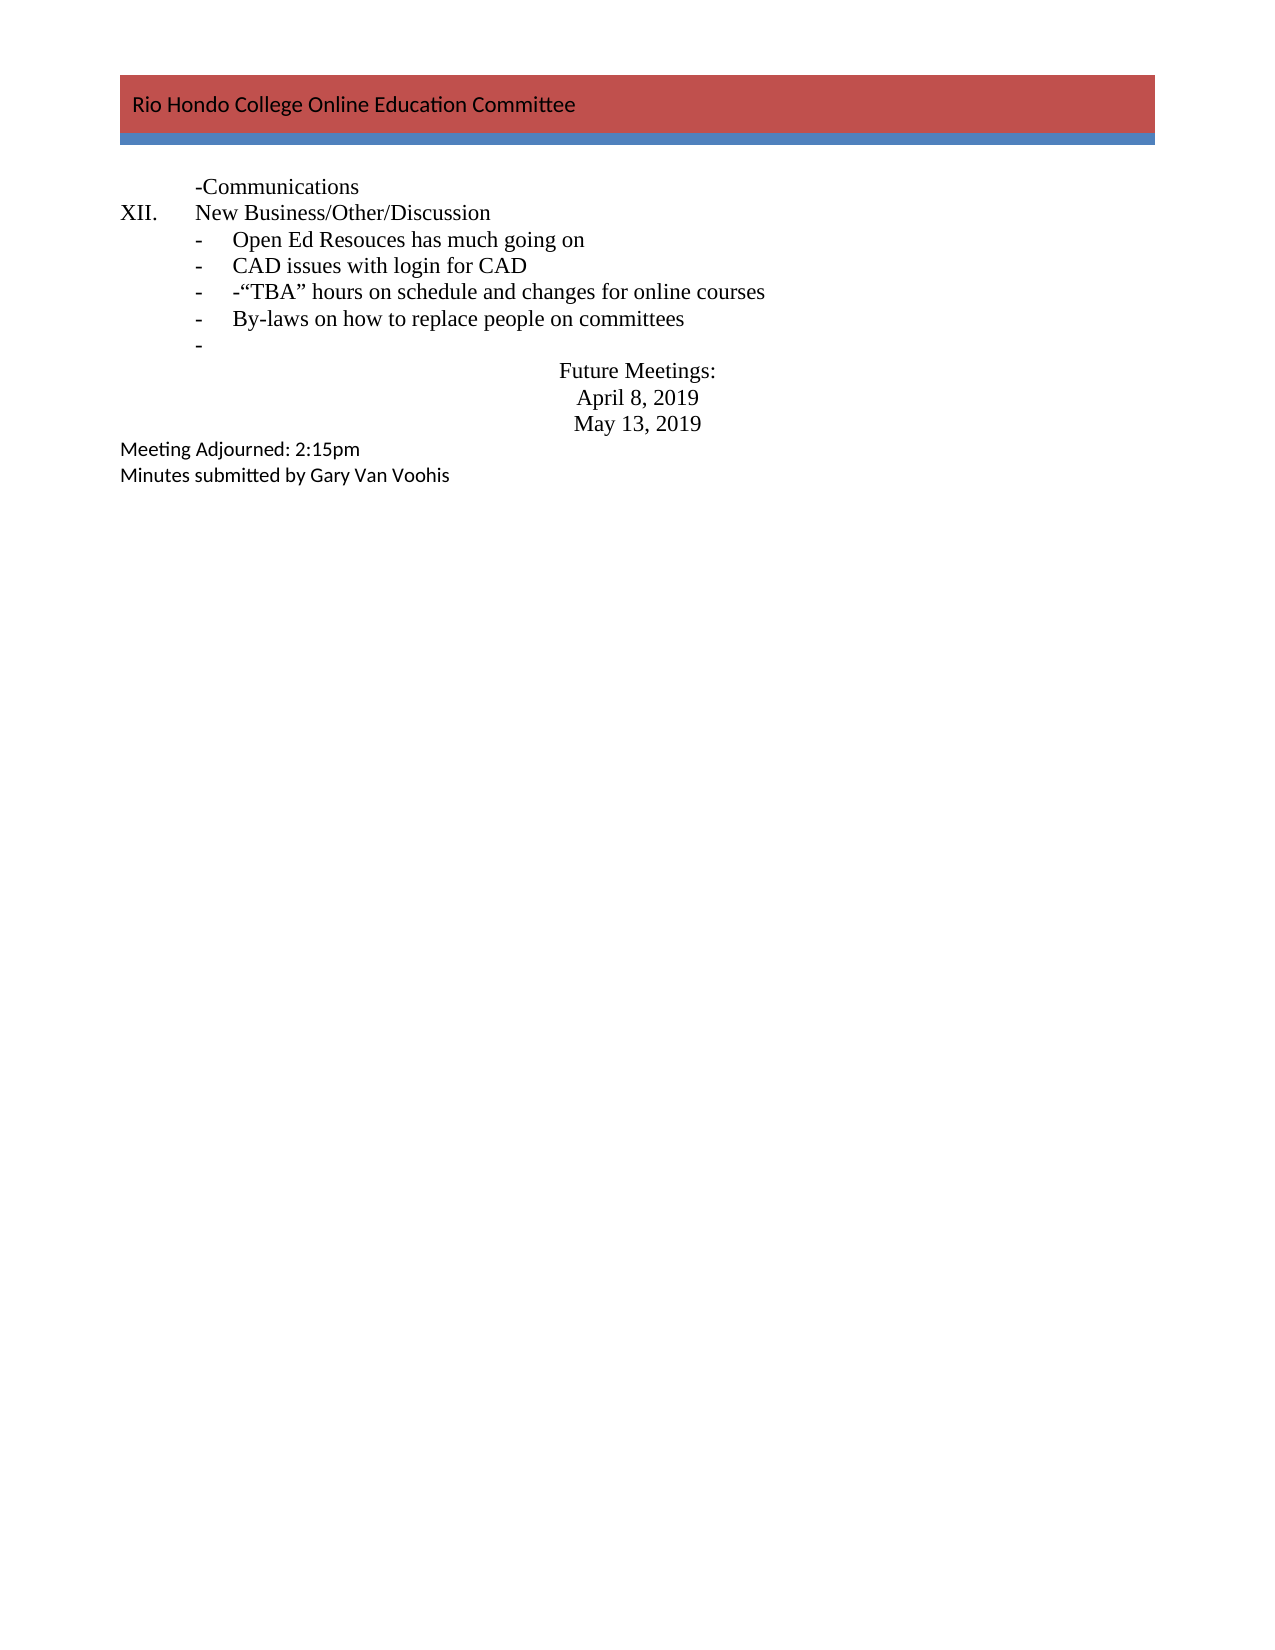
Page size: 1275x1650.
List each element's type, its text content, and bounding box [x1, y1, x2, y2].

text Future Meetings: [120, 357, 1155, 384]
list New Business/Other/Discussion [157, 199, 1155, 226]
list CAD issues with login for CAD [195, 252, 1155, 278]
list -“TBA” hours on schedule and changes for online courses [195, 278, 1155, 305]
text Minutes submitted by Gary Van Voohis [120, 462, 1155, 487]
text May 13, 2019 [120, 410, 1155, 437]
list By-laws on how to replace people on committees [195, 305, 1155, 331]
text -Communications [195, 173, 1155, 199]
list Open Ed Resouces has much going on [195, 226, 1155, 252]
text Meeting Adjourned: 2:15pm [120, 437, 1155, 462]
text April 8, 2019 [120, 384, 1155, 410]
